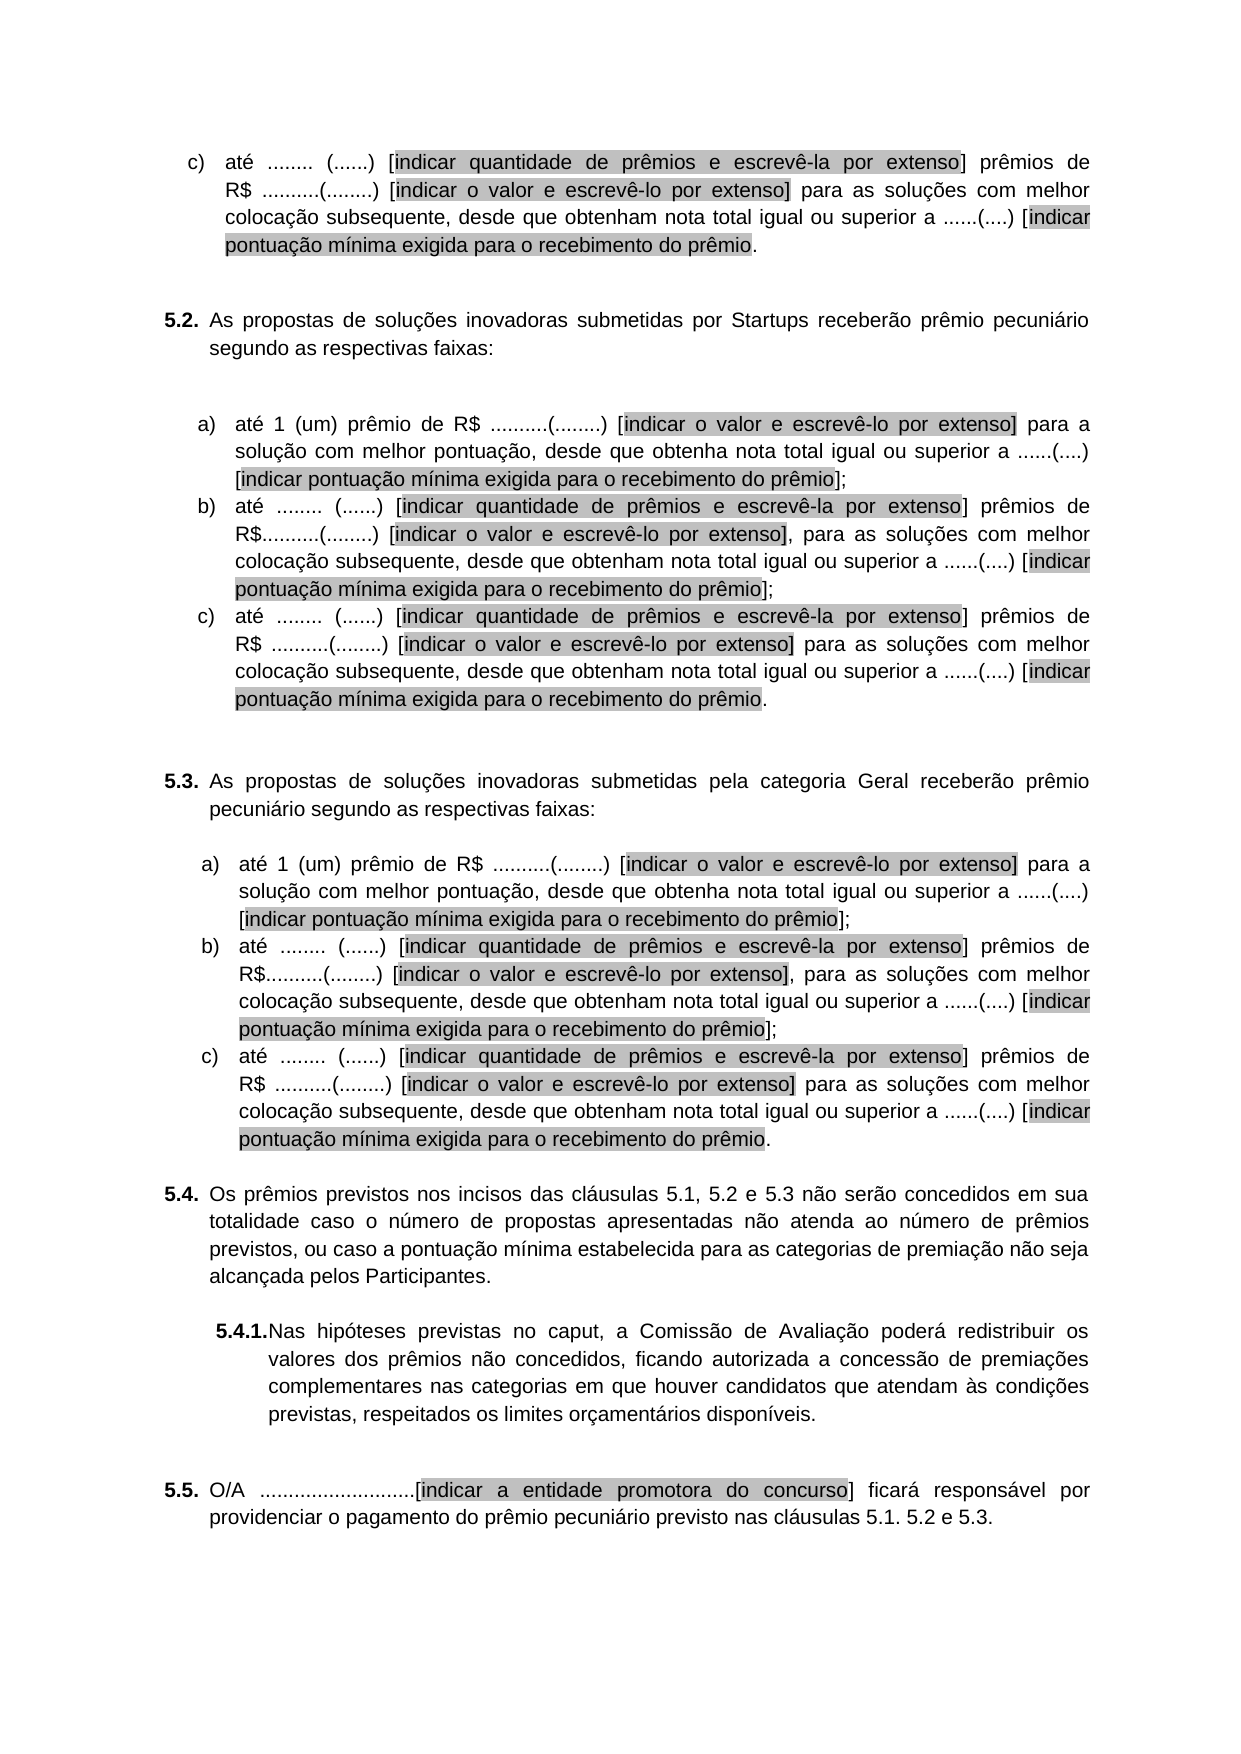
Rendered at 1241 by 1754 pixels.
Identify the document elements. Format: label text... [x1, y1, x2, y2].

list O/A ...........................[indicar a entidade promotora do concurso] ficará responsável por providenciar o pagamento do prêmio pecuniário previsto nas cláusulas 5.1. 5.2 e 5.3. [164, 1477, 1090, 1529]
list até ........ (......) [indicar quantidade de prêmios e escrevê-la por extenso] prêmios de R$ ..........(........) [indicar o valor e escrevê-lo por extenso] para as soluções com melhor colocação subsequente, desde que obtenham nota total igual ou superior a ......(....) [indicar pontuação mínima exigida para o recebimento do prêmio. [197, 604, 1090, 711]
list Os prêmios previstos nos incisos das cláusulas 5.1, 5.2 e 5.3 não serão concedidos em sua totalidade caso o número de propostas apresentadas não atenda ao número de prêmios previstos, ou caso a pontuação mínima estabelecida para as categorias de premiação não seja alcançada pelos Participantes. [164, 1182, 1090, 1288]
list até ........ (......) [indicar quantidade de prêmios e escrevê-la por extenso] prêmios de R$ ..........(........) [indicar o valor e escrevê-lo por extenso] para as soluções com melhor colocação subsequente, desde que obtenham nota total igual ou superior a ......(....) [indicar pontuação mínima exigida para o recebimento do prêmio. [187, 150, 1090, 256]
list Nas hipóteses previstas no caput, a Comissão de Avaliação poderá redistribuir os valores dos prêmios não concedidos, ficando autorizada a concessão de premiações complementares nas categorias em que houver candidatos que atendam às condições previstas, respeitados os limites orçamentários disponíveis. [216, 1319, 1090, 1426]
list até ........ (......) [indicar quantidade de prêmios e escrevê-la por extenso] prêmios de R$ ..........(........) [indicar o valor e escrevê-lo por extenso] para as soluções com melhor colocação subsequente, desde que obtenham nota total igual ou superior a ......(....) [indicar pontuação mínima exigida para o recebimento do prêmio. [201, 1044, 1090, 1151]
list As propostas de soluções inovadoras submetidas por Startups receberão prêmio pecuniário segundo as respectivas faixas: [164, 308, 1090, 360]
list As propostas de soluções inovadoras submetidas pela categoria Geral receberão prêmio pecuniário segundo as respectivas faixas: [164, 769, 1090, 821]
